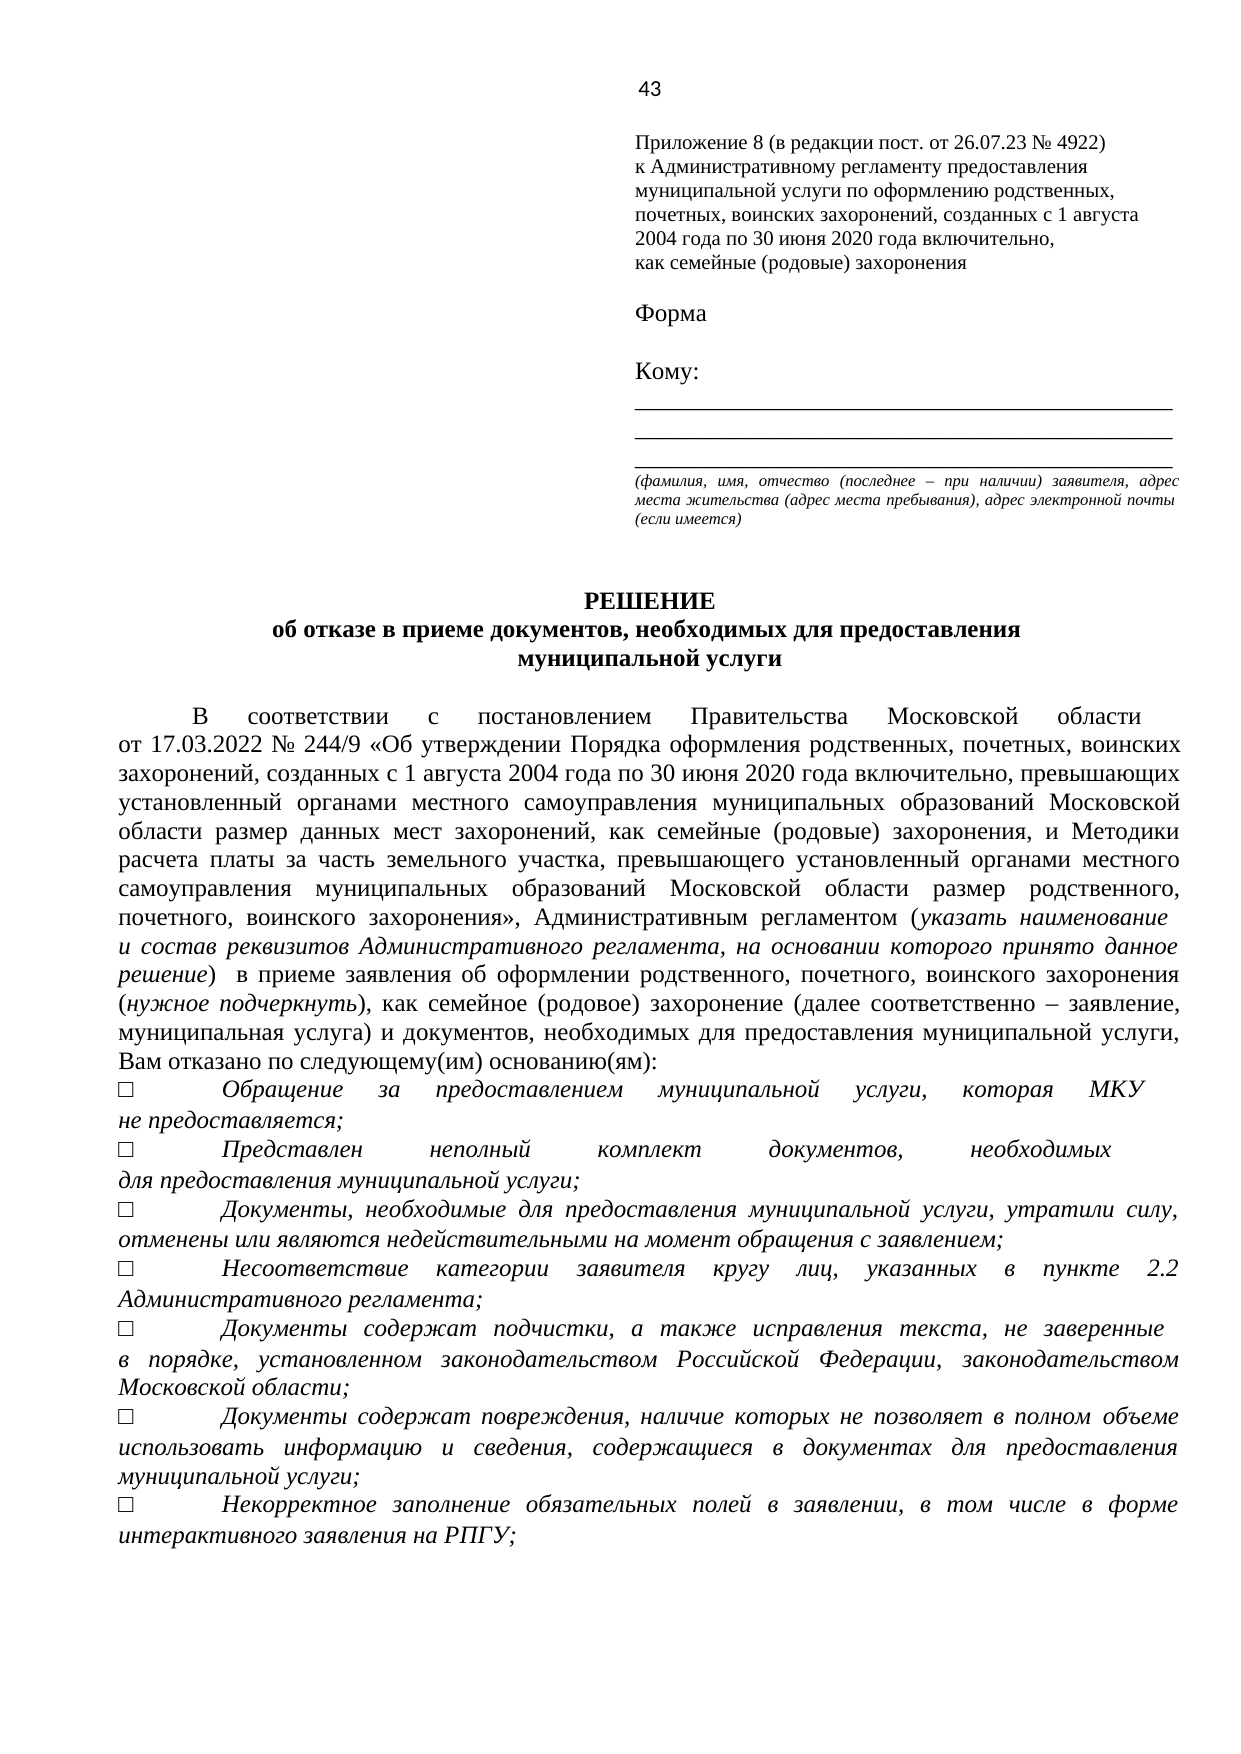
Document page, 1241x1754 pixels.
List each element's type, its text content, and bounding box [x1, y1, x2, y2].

text об отказе в приеме документов, необходимых для предоставления муниципальной услуги [118, 614, 1181, 672]
text Кому: [635, 356, 1181, 384]
text Приложение 8 (в редакции пост. от 26.07.23 № 4922) [635, 130, 1181, 154]
list Документы содержат подчистки, а также исправления текста, не заверенные в порядке, установленном законодательством Российской Федерации, законодательством Московской области; [118, 1313, 1181, 1401]
list Документы содержат повреждения, наличие которых не позволяет в полном объеме использовать информацию и сведения, содержащиеся в документах для предоставления муниципальной услуги; [118, 1401, 1181, 1489]
list Представлен неполный комплект документов, необходимых для предоставления муниципальной услуги; [118, 1134, 1181, 1194]
text Форма [635, 298, 1181, 327]
text _________________________________________________________________________________________________________________________________ [635, 384, 1181, 471]
text (фамилия, имя, отчество (последнее – при наличии) заявителя, адрес места жительства (адрес места пребывания), адрес электронной почты (если имеется) [635, 471, 1181, 528]
list Некорректное заполнение обязательных полей в заявлении, в том числе в форме интерактивного заявления на РПГУ; [118, 1489, 1181, 1549]
text В соответствии с постановлением Правительства Московской области от 17.03.2022 № 244/9 «Об утверждении Порядка оформления родственных, почетных, воинских захоронений, созданных с 1 августа 2004 года по 30 июня 2020 года включительно, превышающих установленный органами местного самоуправления муниципальных образований Московской области размер данных мест захоронений, как семейные (родовые) захоронения, и Методики расчета платы за часть земельного участка, превышающего установленный органами местного самоуправления муниципальных образований Московской области размер родственного, почетного, воинского захоронения», Административным регламентом (указать наименование и состав реквизитов Административного регламента, на основании которого принято данное решение) в приеме заявления об оформлении родственного, почетного, воинского захоронения (нужное подчеркнуть), как семейное (родовое) захоронение (далее соответственно – заявление, муниципальная услуга) и документов, необходимых для предоставления муниципальной услуги, Вам отказано по следующему(им) основанию(ям): [118, 701, 1181, 1074]
list Документы, необходимые для предоставления муниципальной услуги, утратили силу, отменены или являются недействительными на момент обращения с заявлением; [118, 1194, 1181, 1253]
text к Административному регламенту предоставления муниципальной услуги по оформлению родственных, почетных, воинских захоронений, созданных с 1 августа 2004 года по 30 июня 2020 года включительно, как семейные (родовые) захоронения [635, 154, 1181, 274]
text РЕШЕНИЕ [118, 586, 1181, 614]
list Обращение за предоставлением муниципальной услуги, которая МКУ не предоставляется; [118, 1074, 1181, 1134]
list Несоответствие категории заявителя кругу лиц, указанных в пункте 2.2 Административного регламента; [118, 1253, 1181, 1313]
